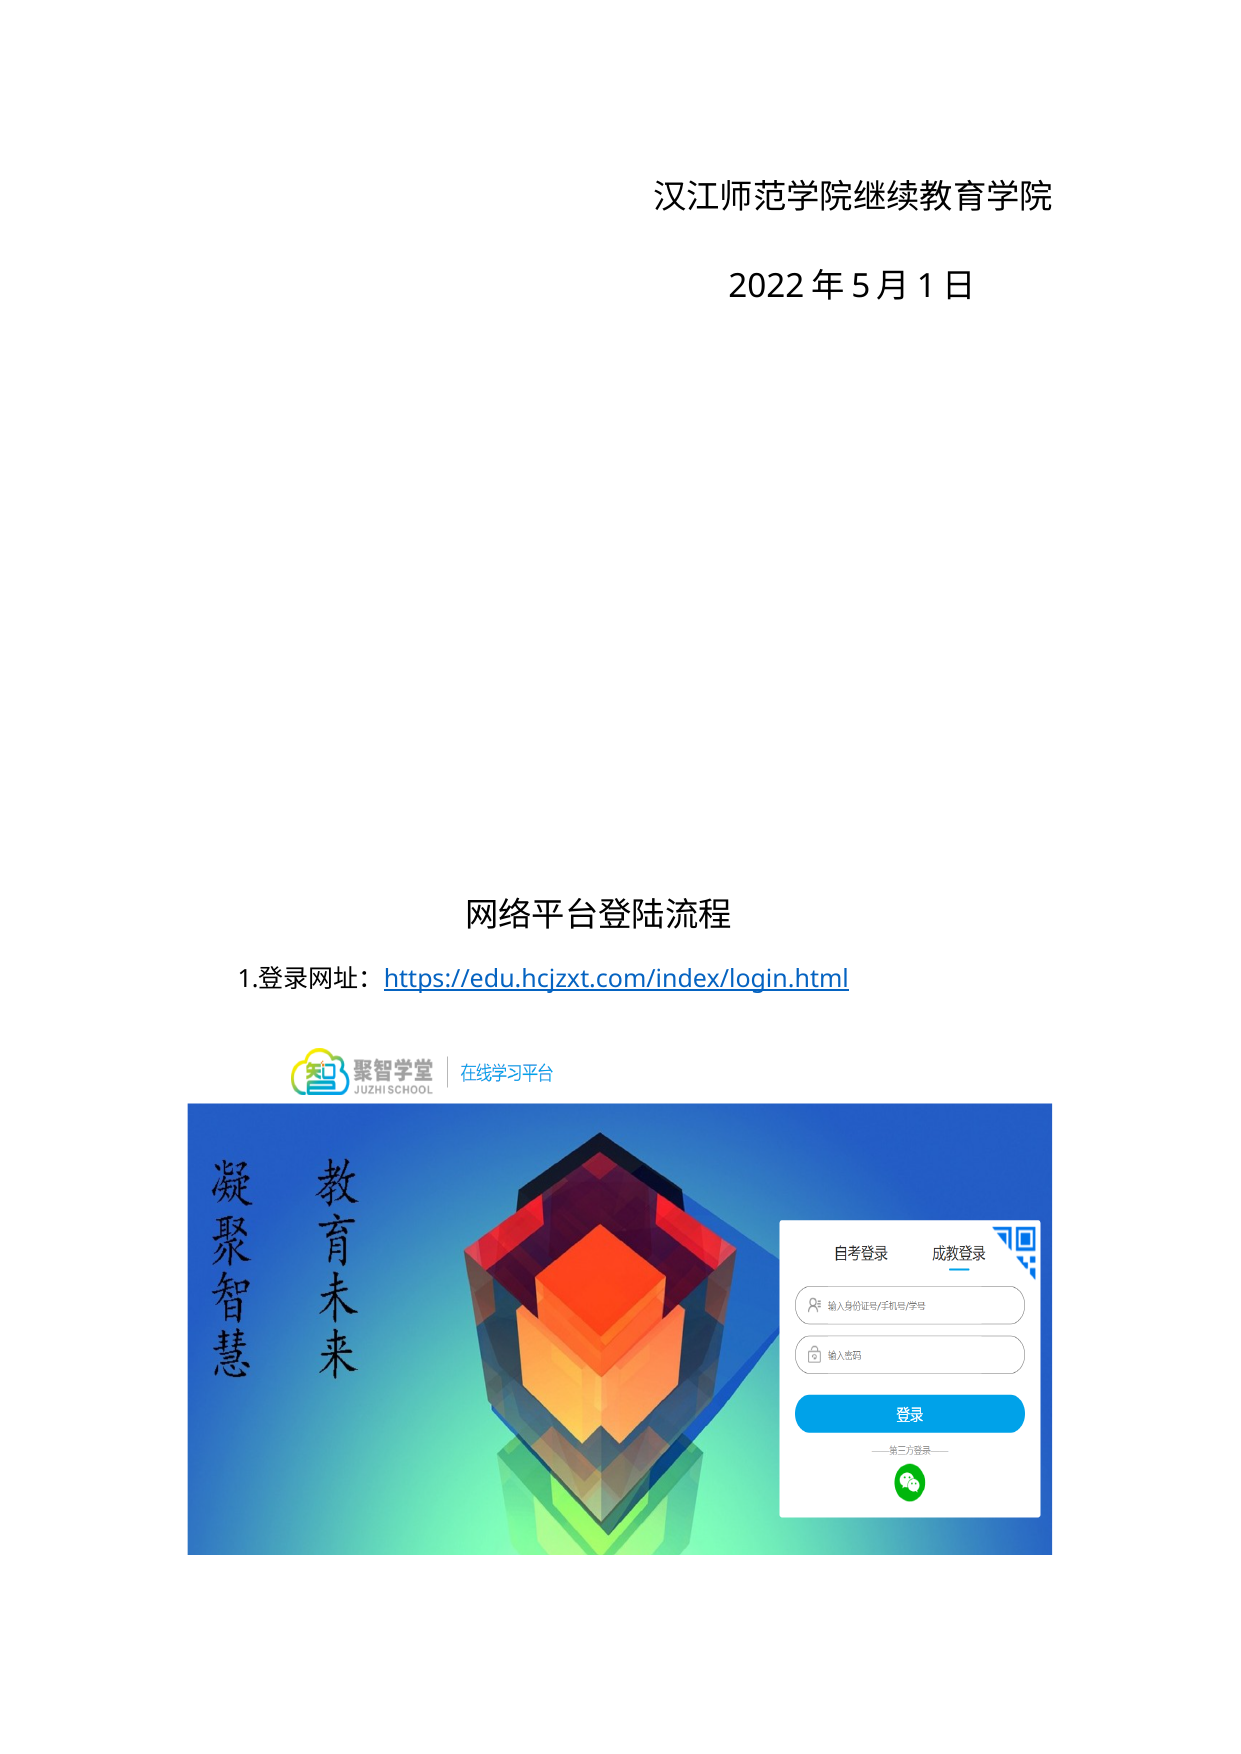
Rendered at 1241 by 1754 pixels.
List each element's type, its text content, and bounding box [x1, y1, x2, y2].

text 汉江师范学院继续教育学院 [187, 162, 1053, 227]
picture [187, 1041, 1053, 1555]
text 网络平台登陆流程 [187, 879, 1009, 944]
text 1.登录网址：https://edu.hcjzxt.com/index/login.html [187, 944, 1009, 1009]
text 2022年5月1日 [187, 251, 976, 316]
